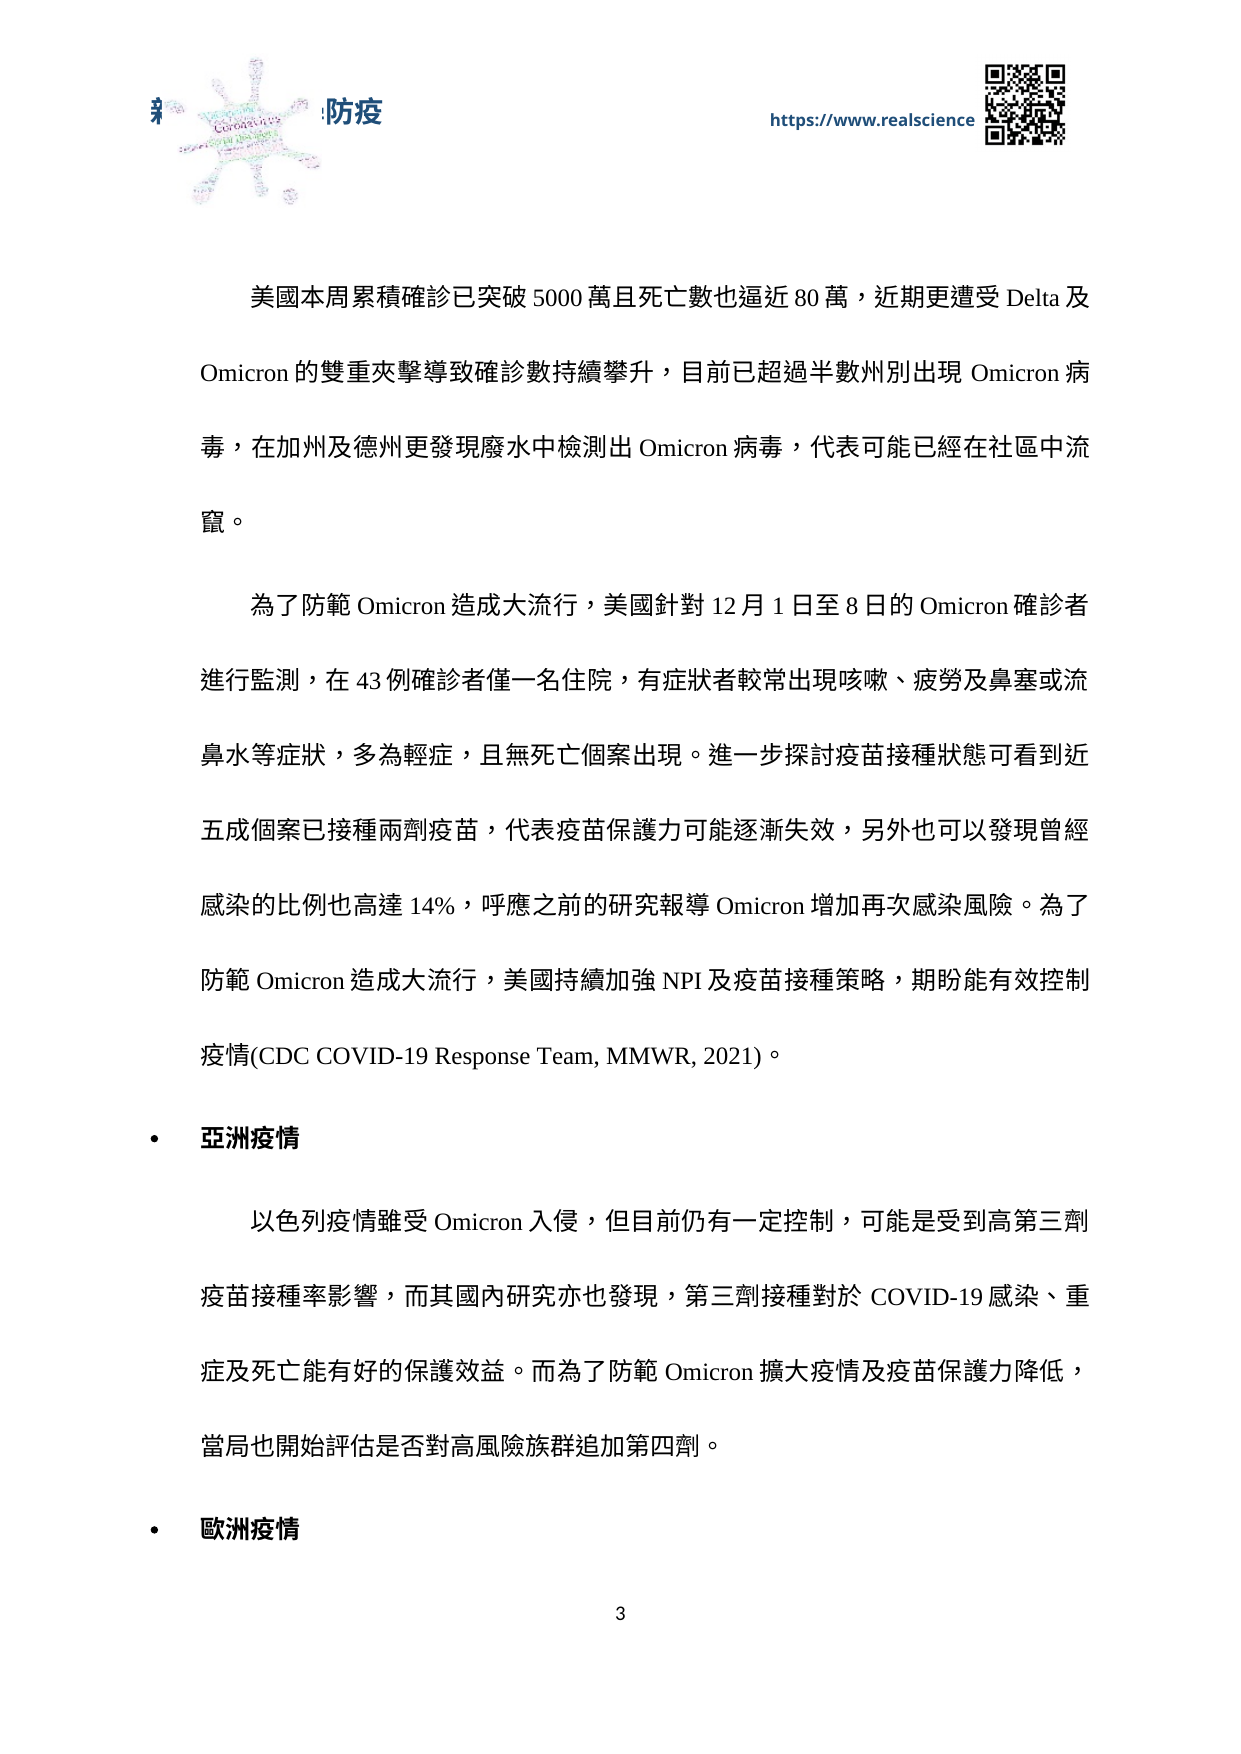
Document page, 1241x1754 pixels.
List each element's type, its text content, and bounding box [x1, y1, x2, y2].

picture [159, 53, 322, 206]
text 為了防範Omicron造成大流行，美國針對12月1日至8日的Omicron確診者進行監測，在43例確診者僅一名住院，有症狀者較常出現咳嗽、疲勞及鼻塞或流鼻水等症狀，多為輕症，且無死亡個案出現。進一步探討疫苗接種狀態可看到近五成個案已接種兩劑疫苗，代表疫苗保護力可能逐漸失效，另外也可以發現曾經感染的比例也高達14%，呼應之前的研究報導Omicron增加再次感染風險。為了防範Omicron造成大流行，美國持續加強NPI及疫苗接種策略，期盼能有效控制疫情(CDC COVID-19 Response Team, MMWR, 2021)。 [200, 585, 1090, 1072]
list 歐洲疫情 [150, 1509, 1090, 1547]
list 亞洲疫情 [150, 1118, 1090, 1155]
text 以色列疫情雖受Omicron入侵，但目前仍有一定控制，可能是受到高第三劑疫苗接種率影響，而其國內研究亦也發現，第三劑接種對於COVID-19感染、重症及死亡能有好的保護效益。而為了防範Omicron擴大疫情及疫苗保護力降低，當局也開始評估是否對高風險族群追加第四劑。 [200, 1201, 1090, 1463]
picture [974, 54, 1072, 151]
text 美國本周累積確診已突破5000萬且死亡數也逼近80萬，近期更遭受Delta及Omicron的雙重夾擊導致確診數持續攀升，目前已超過半數州別出現Omicron病毒，在加州及德州更發現廢水中檢測出Omicron病毒，代表可能已經在社區中流竄。 [200, 277, 1090, 539]
